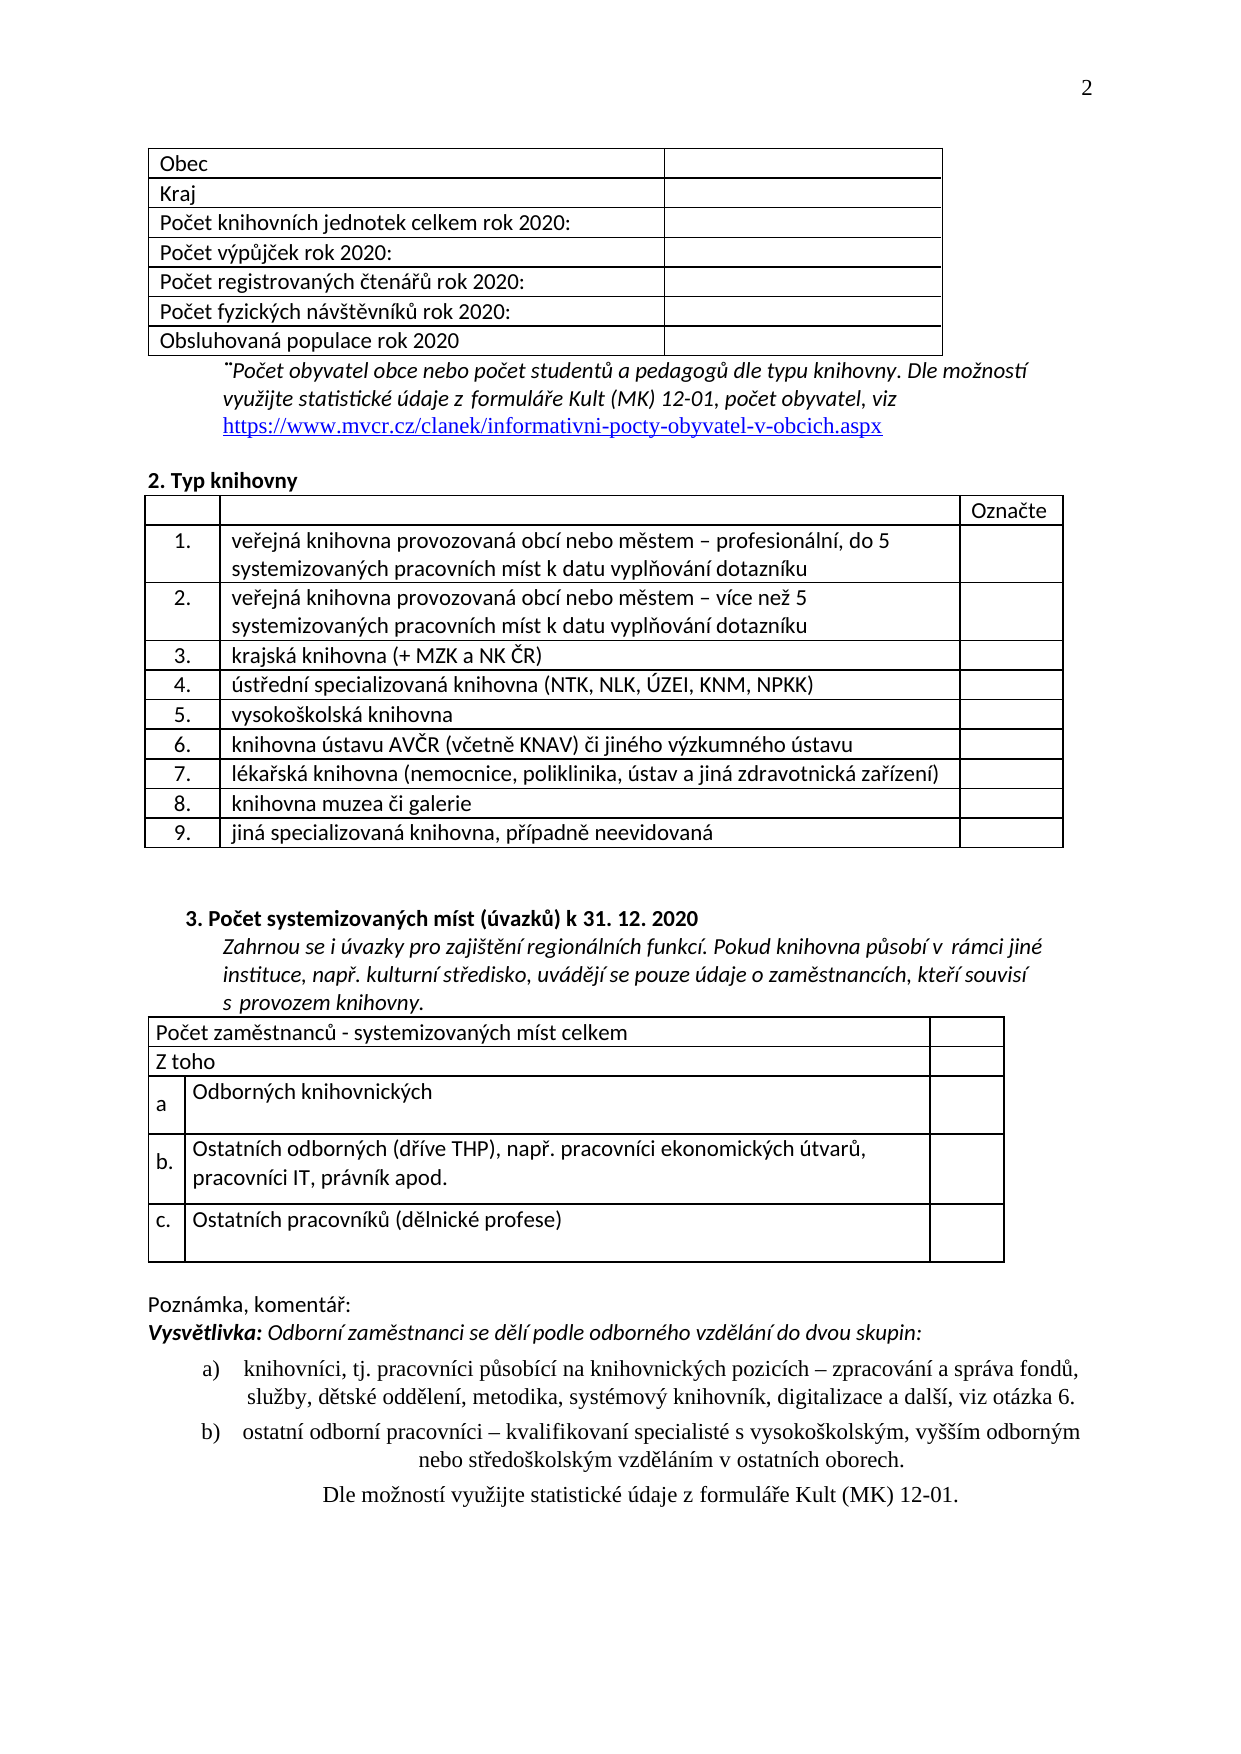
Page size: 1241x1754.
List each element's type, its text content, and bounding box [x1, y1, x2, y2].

table_cell vysokoškolská knihovna [221, 700, 959, 728]
table_cell Ostatních pracovníků (dělnické profese) [186, 1205, 929, 1261]
table_cell [931, 1205, 1003, 1261]
table_cell [961, 671, 1062, 699]
table_cell Počet registrovaných čtenářů rok 2020: [149, 268, 664, 296]
table_cell Počet fyzických návštěvníků rok 2020: [149, 297, 664, 325]
table_cell [665, 149, 942, 177]
table_cell 9. [146, 819, 219, 847]
text a) knihovníci, tj. pracovníci působící na knihovnických pozicích – zpracování a správa fondů, služby, dětské oddělení, metodika, systémový knihovník, digitalizace a další, viz otázka 6. [189, 1355, 1093, 1410]
table_cell 3. [146, 641, 219, 669]
table_cell Odborných knihovnických [186, 1077, 929, 1133]
table_cell [665, 325, 942, 355]
table_cell [961, 700, 1062, 728]
table_cell 5. [146, 700, 219, 728]
table_header Počet zaměstnanců - systemizovaných míst celkem [149, 1018, 929, 1046]
table_cell 7. [146, 760, 219, 787]
table_cell [961, 789, 1062, 817]
table_cell lékařská knihovna (nemocnice, poliklinika, ústav a jiná zdravotnická zařízení) [221, 760, 959, 787]
table_cell veřejná knihovna provozovaná obcí nebo městem – profesionální, do 5 systemizovaných pracovních míst k datu vyplňování dotazníku [221, 526, 959, 582]
table_cell ústřední specializovaná knihovna (NTK, NLK, ÚZEI, KNM, NPKK) [221, 671, 959, 699]
table_cell [931, 1047, 1003, 1075]
table_cell 8. [146, 789, 219, 817]
text 2. Typ knihovny [148, 467, 1093, 495]
list ¨Počet obyvatel obce nebo počet studentů a pedagogů dle typu knihovny. Dle možností využijte statistické údaje z formuláře Kult (MK) 12-01, počet obyvatel, viz https://www.mvcr.cz/clanek/informativni-pocty-obyvatel-v-obcich.aspx [223, 356, 1093, 439]
table_cell [931, 1135, 1003, 1203]
table_cell [931, 1077, 1003, 1133]
table_header [931, 1018, 1003, 1046]
table_cell a [149, 1077, 184, 1133]
table_cell b. [149, 1135, 184, 1203]
table_cell veřejná knihovna provozovaná obcí nebo městem – více než 5 systemizovaných pracovních míst k datu vyplňování dotazníku [221, 583, 959, 639]
table_cell [665, 296, 942, 325]
table_cell krajská knihovna (+ MZK a NK ČR) [221, 641, 959, 669]
table_cell Z toho [149, 1047, 929, 1075]
table_cell [665, 177, 942, 207]
text b) ostatní odborní pracovníci – kvalifikovaní specialisté s vysokoškolským, vyšším odborným nebo středoškolským vzděláním v ostatních oborech. [189, 1418, 1093, 1473]
table_header [146, 496, 219, 524]
table_cell [665, 236, 942, 266]
table_cell 6. [146, 730, 219, 758]
table_cell 2. [146, 583, 219, 639]
table_cell knihovna ústavu AVČR (včetně KNAV) či jiného výzkumného ústavu [221, 730, 959, 758]
table_cell 1. [146, 526, 219, 582]
table_cell knihovna muzea či galerie [221, 789, 959, 817]
text Vysvětlivka: Odborní zaměstnanci se dělí podle odborného vzdělání do dvou skupin: [148, 1318, 1125, 1347]
table_cell [665, 207, 942, 236]
table_header Označte [961, 496, 1062, 524]
text Poznámka, komentář: [148, 1291, 1093, 1318]
table_cell [961, 819, 1062, 847]
table_cell [961, 760, 1062, 787]
table_cell c. [149, 1205, 184, 1261]
table_cell [961, 641, 1062, 669]
table_cell 4. [146, 671, 219, 699]
table_cell [665, 266, 942, 296]
table_cell [961, 526, 1062, 582]
table_cell Obec [149, 149, 664, 177]
table_cell Počet výpůjček rok 2020: [149, 238, 664, 266]
table_cell Kraj [149, 179, 664, 207]
table_cell [961, 583, 1062, 639]
table_cell jiná specializovaná knihovna, případně neevidovaná [221, 819, 959, 847]
table_cell [961, 730, 1062, 758]
table_cell Ostatních odborných (dříve THP), např. pracovníci ekonomických útvarů, pracovníci IT, právník apod. [186, 1135, 929, 1203]
table_cell Obsluhovaná populace rok 2020 [149, 327, 664, 355]
text 3. Počet systemizovaných míst (úvazků) k 31. 12. 2020 [185, 904, 1093, 932]
text Dle možností využijte statistické údaje z formuláře Kult (MK) 12-01. [189, 1481, 1093, 1508]
table_header [221, 496, 959, 524]
table_cell Počet knihovních jednotek celkem rok 2020: [149, 208, 664, 236]
list Zahrnou se i úvazky pro zajištění regionálních funkcí. Pokud knihovna působí v rámci jiné instituce, např. kulturní středisko, uvádějí se pouze údaje o zaměstnancích, kteří souvisí s provozem knihovny. [223, 932, 1093, 1016]
